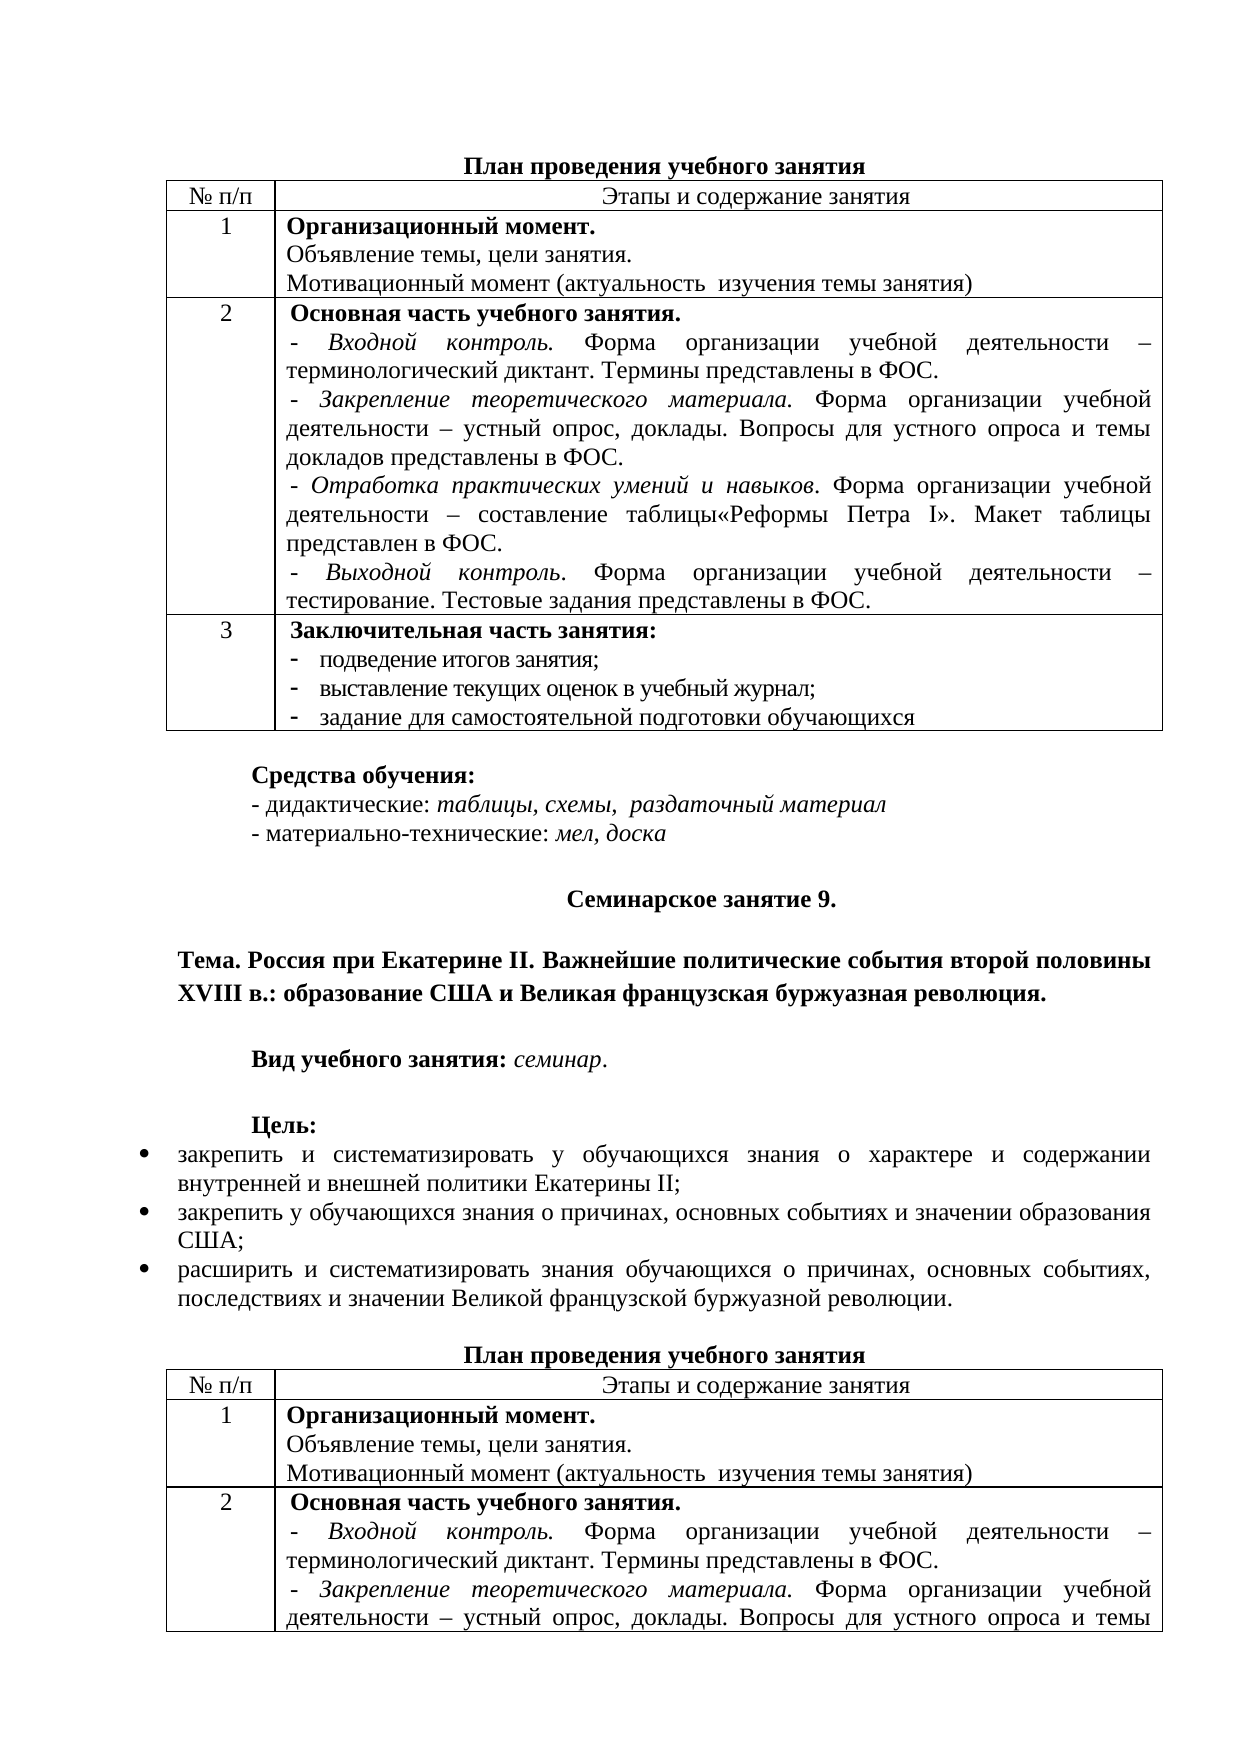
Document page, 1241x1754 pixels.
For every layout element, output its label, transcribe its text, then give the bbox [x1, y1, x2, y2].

list закрепить и систематизировать у обучающихся знания о характере и содержании внутренней и внешней политики Екатерины II; [140, 1139, 1152, 1197]
table_cell 1 [167, 211, 274, 297]
text Цель: [177, 1111, 1152, 1139]
table_cell 3 [167, 615, 274, 730]
table_cell 2 [167, 1488, 274, 1631]
table_cell Основная часть учебного занятия. - Входной контроль. Форма организации учебной деятельности – терминологический диктант. Термины представлены в ФОС. - Закрепление теоретического материала. Форма организации учебной деятельности – устный опрос, доклады. Вопросы для устного опроса и темы докладов представлены в ФОС. - Отработка практических умений и навыков. Форма организации учебной деятельности – составление таблицы«Реформы Петра I». Макет таблицы представлен в ФОС. - Выходной контроль. Форма организации учебной деятельности – тестирование. Тестовые задания представлены в ФОС. [276, 298, 1162, 614]
table_header Этапы и содержание занятия [276, 1370, 1162, 1399]
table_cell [276, 1488, 1162, 1631]
text План проведения учебного занятия [177, 151, 1152, 180]
list расширить и систематизировать знания обучающихся о причинах, основных событиях, последствиях и значении Великой французской буржуазной революции. [140, 1254, 1152, 1312]
table_cell Организационный момент. Объявление темы, цели занятия. Мотивационный момент (актуальность изучения темы занятия) [276, 1400, 1162, 1486]
table_header № п/п [167, 1370, 274, 1399]
text Тема. Россия при Екатерине II. Важнейшие политические события второй половины XVIII в.: образование США и Великая французская буржуазная революция. [177, 945, 1152, 1007]
table_cell Организационный момент. Объявление темы, цели занятия. Мотивационный момент (актуальность изучения темы занятия) [276, 211, 1162, 297]
text - материально-технические: мел, доска [177, 818, 1152, 846]
text План проведения учебного занятия [177, 1341, 1152, 1369]
list закрепить у обучающихся знания о причинах, основных событиях и значении образования США; [140, 1197, 1152, 1254]
table_header Этапы и содержание занятия [276, 181, 1162, 210]
table_header № п/п [167, 181, 274, 210]
table_cell Заключительная часть занятия: подведение итогов занятия; выставление текущих оценок в учебный журнал; задание для самостоятельной подготовки обучающихся [276, 615, 1162, 730]
text Средства обучения: [177, 760, 1152, 789]
table_cell 2 [167, 298, 274, 614]
text Семинарское занятие 9. [177, 884, 1152, 912]
text Вид учебного занятия: семинар. [177, 1044, 1152, 1073]
text - дидактические: таблицы, схемы, раздаточный материал [177, 789, 1152, 818]
table_cell 1 [167, 1400, 274, 1486]
